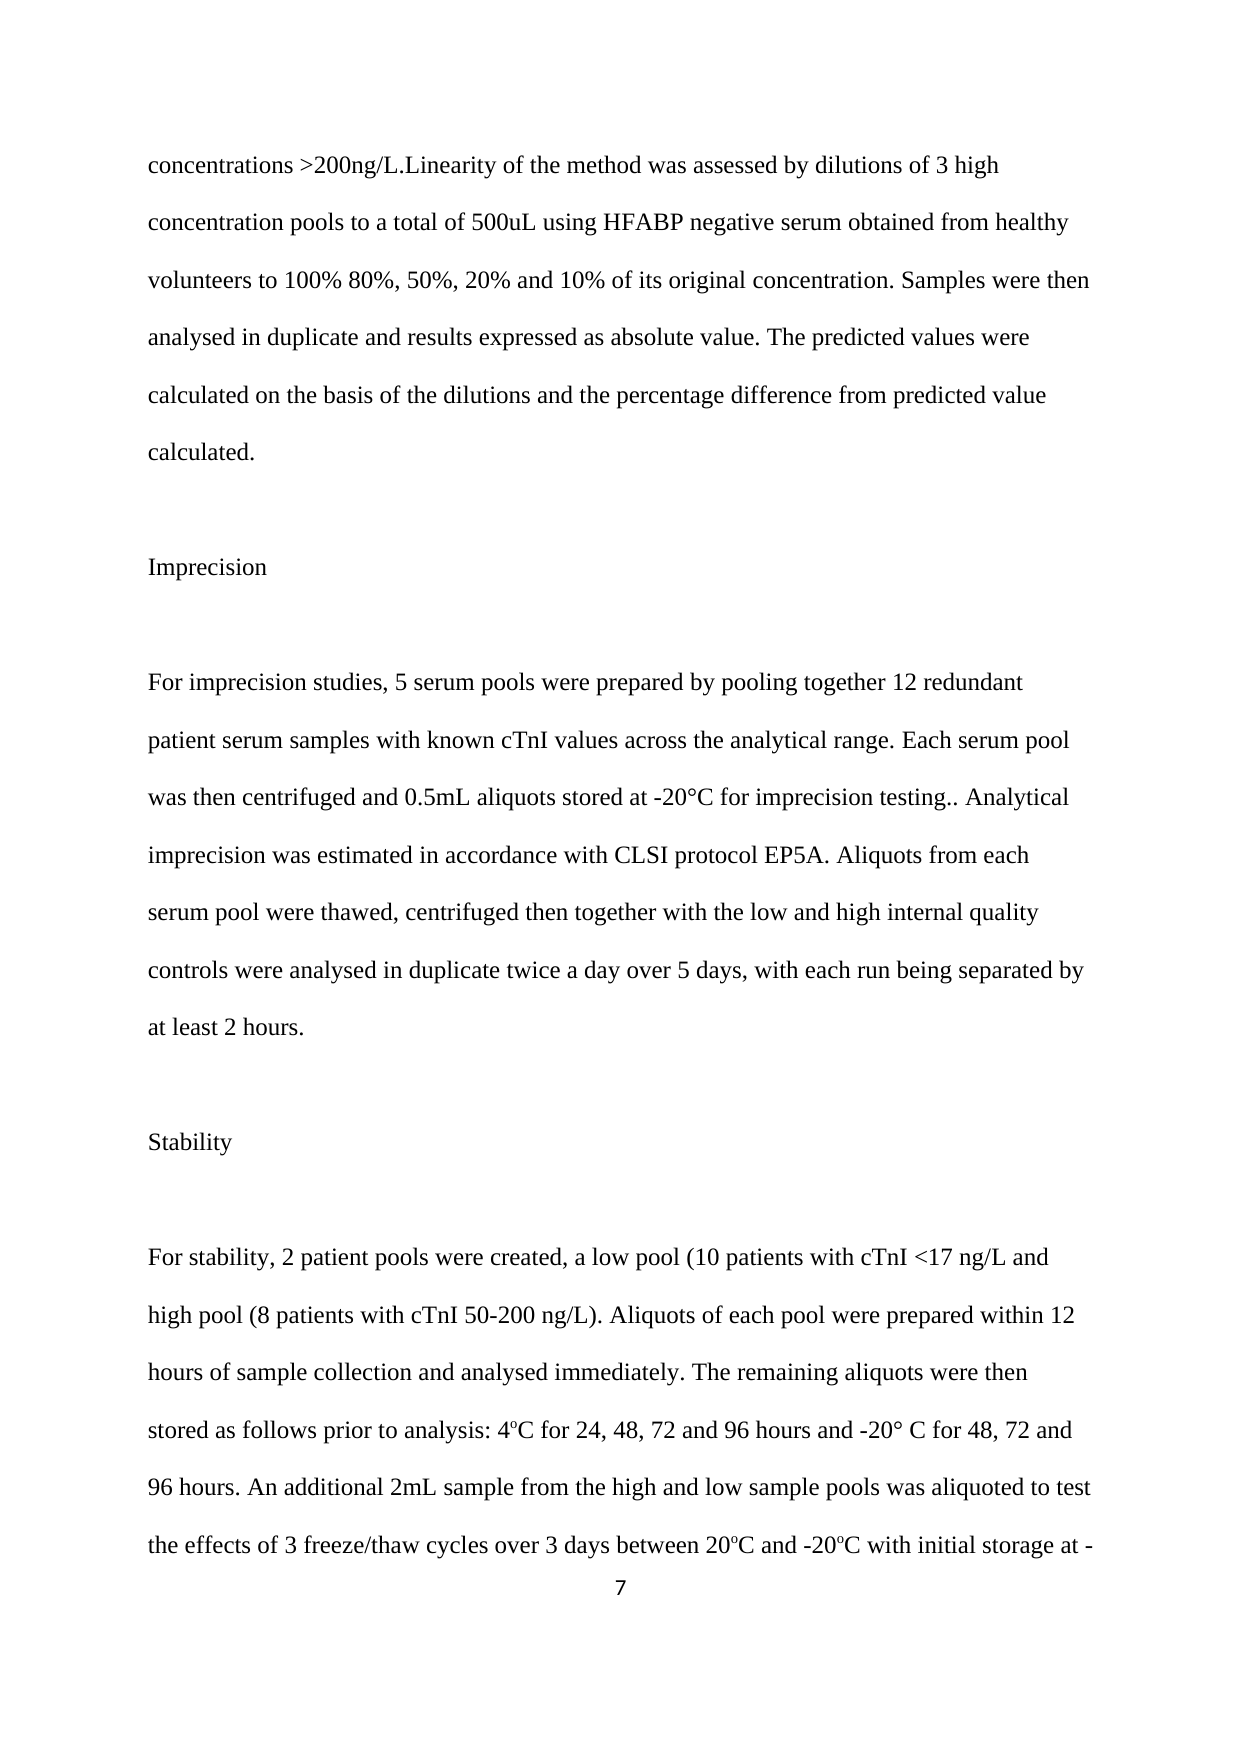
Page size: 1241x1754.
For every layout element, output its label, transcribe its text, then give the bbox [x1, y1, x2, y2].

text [148, 150, 1093, 466]
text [148, 1242, 1093, 1559]
text Stability [148, 1127, 1093, 1156]
text For imprecision studies, 5 serum pools were prepared by pooling together 12 redundant patient serum samples with known cTnI values across the analytical range. Each serum pool was then centrifuged and 0.5mL aliquots stored at -20°C for imprecision testing.. Analytical imprecision was estimated in accordance with CLSI protocol EP5A. Aliquots from each serum pool were thawed, centrifuged then together with the low and high internal quality controls were analysed in duplicate twice a day over 5 days, with each run being separated by at least 2 hours. [148, 667, 1093, 1041]
text Imprecision [148, 552, 1093, 581]
